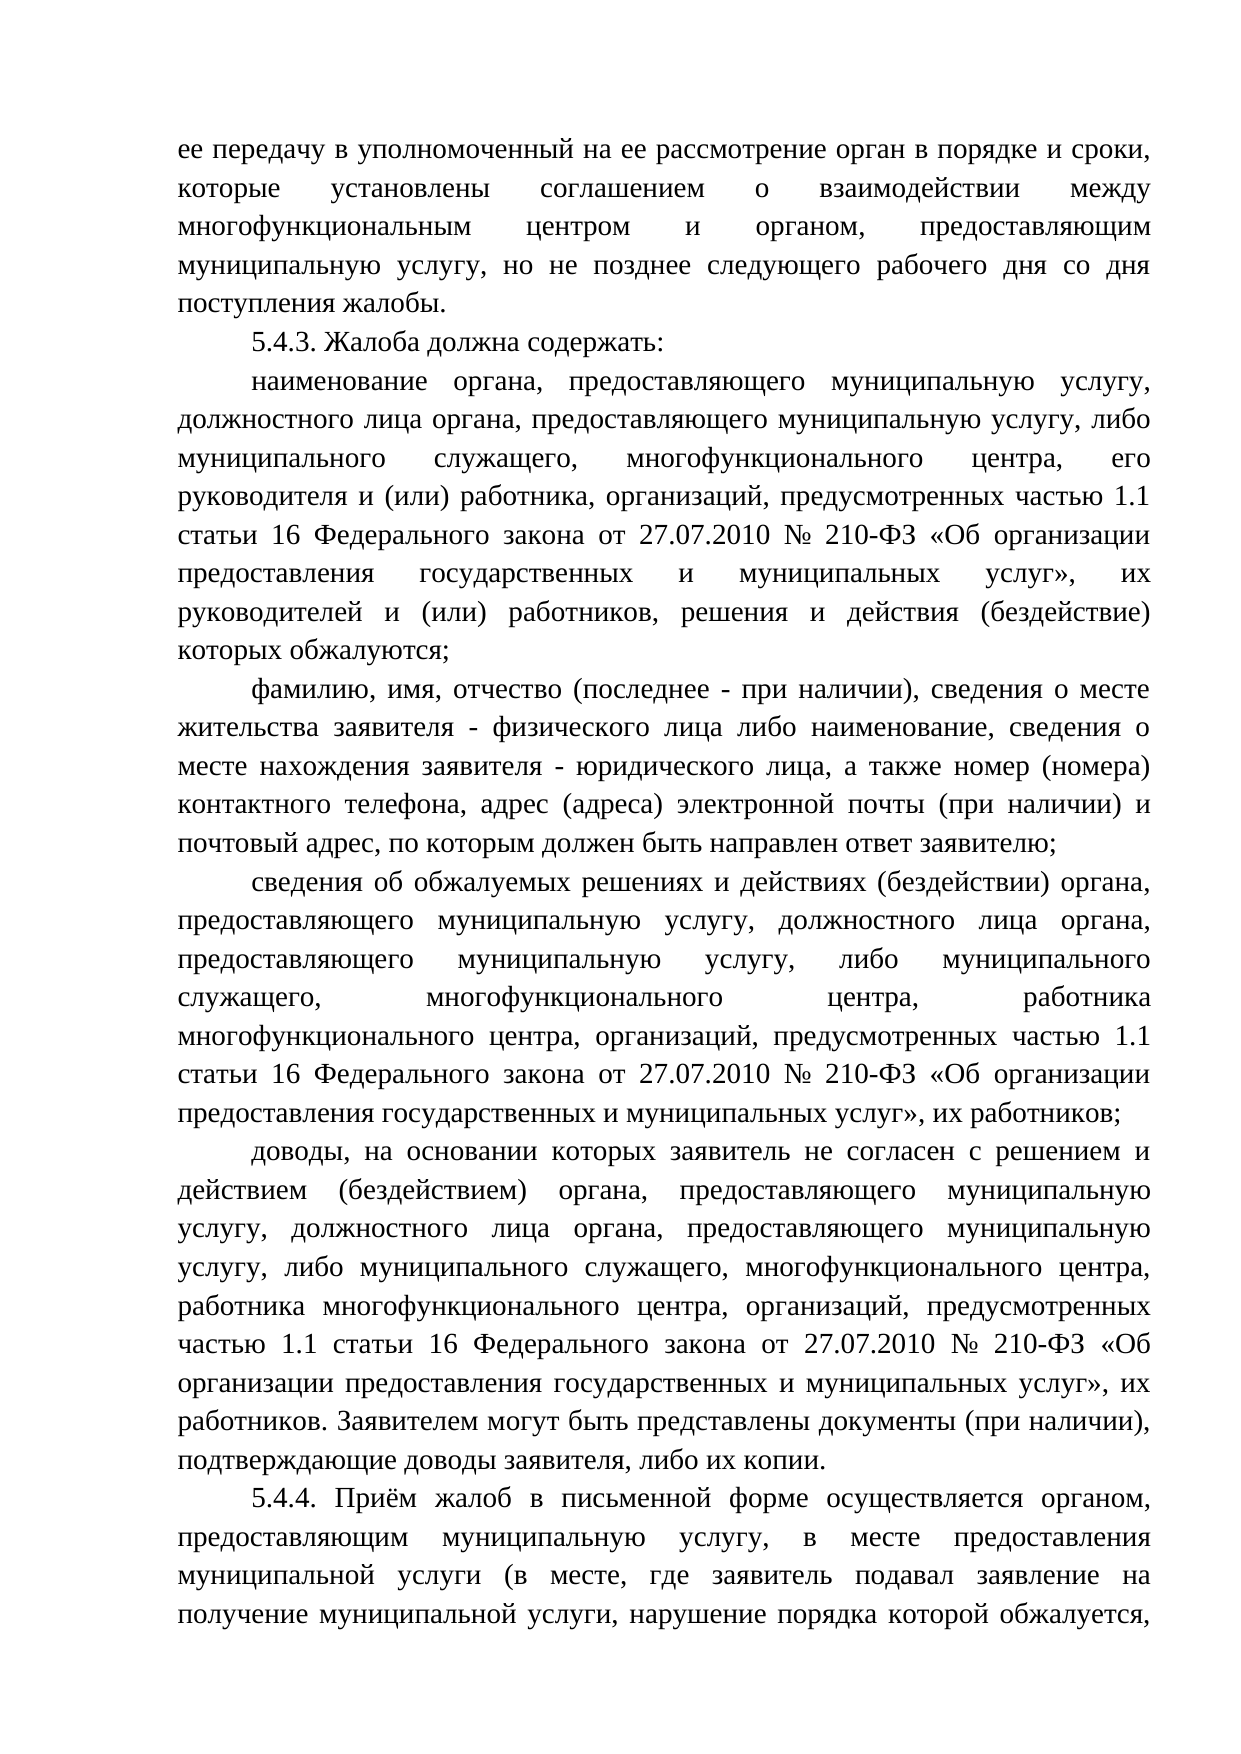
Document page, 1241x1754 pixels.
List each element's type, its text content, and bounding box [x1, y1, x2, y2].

text 5.4.3. Жалоба должна содержать: [177, 324, 1152, 358]
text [177, 1480, 1152, 1629]
text доводы, на основании которых заявитель не согласен с решением и действием (бездействием) органа, предоставляющего муниципальную услугу, должностного лица органа, предоставляющего муниципальную услугу, либо муниципального служащего, многофункционального центра, работника многофункционального центра, организаций, предусмотренных частью 1.1 статьи 16 Федерального закона от 27.07.2010 № 210-ФЗ «Об организации предоставления государственных и муниципальных услуг», их работников. Заявителем могут быть представлены документы (при наличии), подтверждающие доводы заявителя, либо их копии. [177, 1133, 1152, 1475]
text сведения об обжалуемых решениях и действиях (бездействии) органа, предоставляющего муниципальную услугу, должностного лица органа, предоставляющего муниципальную услугу, либо муниципального служащего, многофункционального центра, работника многофункционального центра, организаций, предусмотренных частью 1.1 статьи 16 Федерального закона от 27.07.2010 № 210-ФЗ «Об организации предоставления государственных и муниципальных услуг», их работников; [177, 864, 1152, 1128]
text наименование органа, предоставляющего муниципальную услугу, должностного лица органа, предоставляющего муниципальную услугу, либо муниципального служащего, многофункционального центра, его руководителя и (или) работника, организаций, предусмотренных частью 1.1 статьи 16 Федерального закона от 27.07.2010 № 210-ФЗ «Об организации предоставления государственных и муниципальных услуг», их руководителей и (или) работников, решения и действия (бездействие) которых обжалуются; [177, 363, 1152, 666]
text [177, 131, 1152, 319]
text фамилию, имя, отчество (последнее - при наличии), сведения о месте жительства заявителя - физического лица либо наименование, сведения о месте нахождения заявителя - юридического лица, а также номер (номера) контактного телефона, адрес (адреса) электронной почты (при наличии) и почтовый адрес, по которым должен быть направлен ответ заявителю; [177, 671, 1152, 859]
